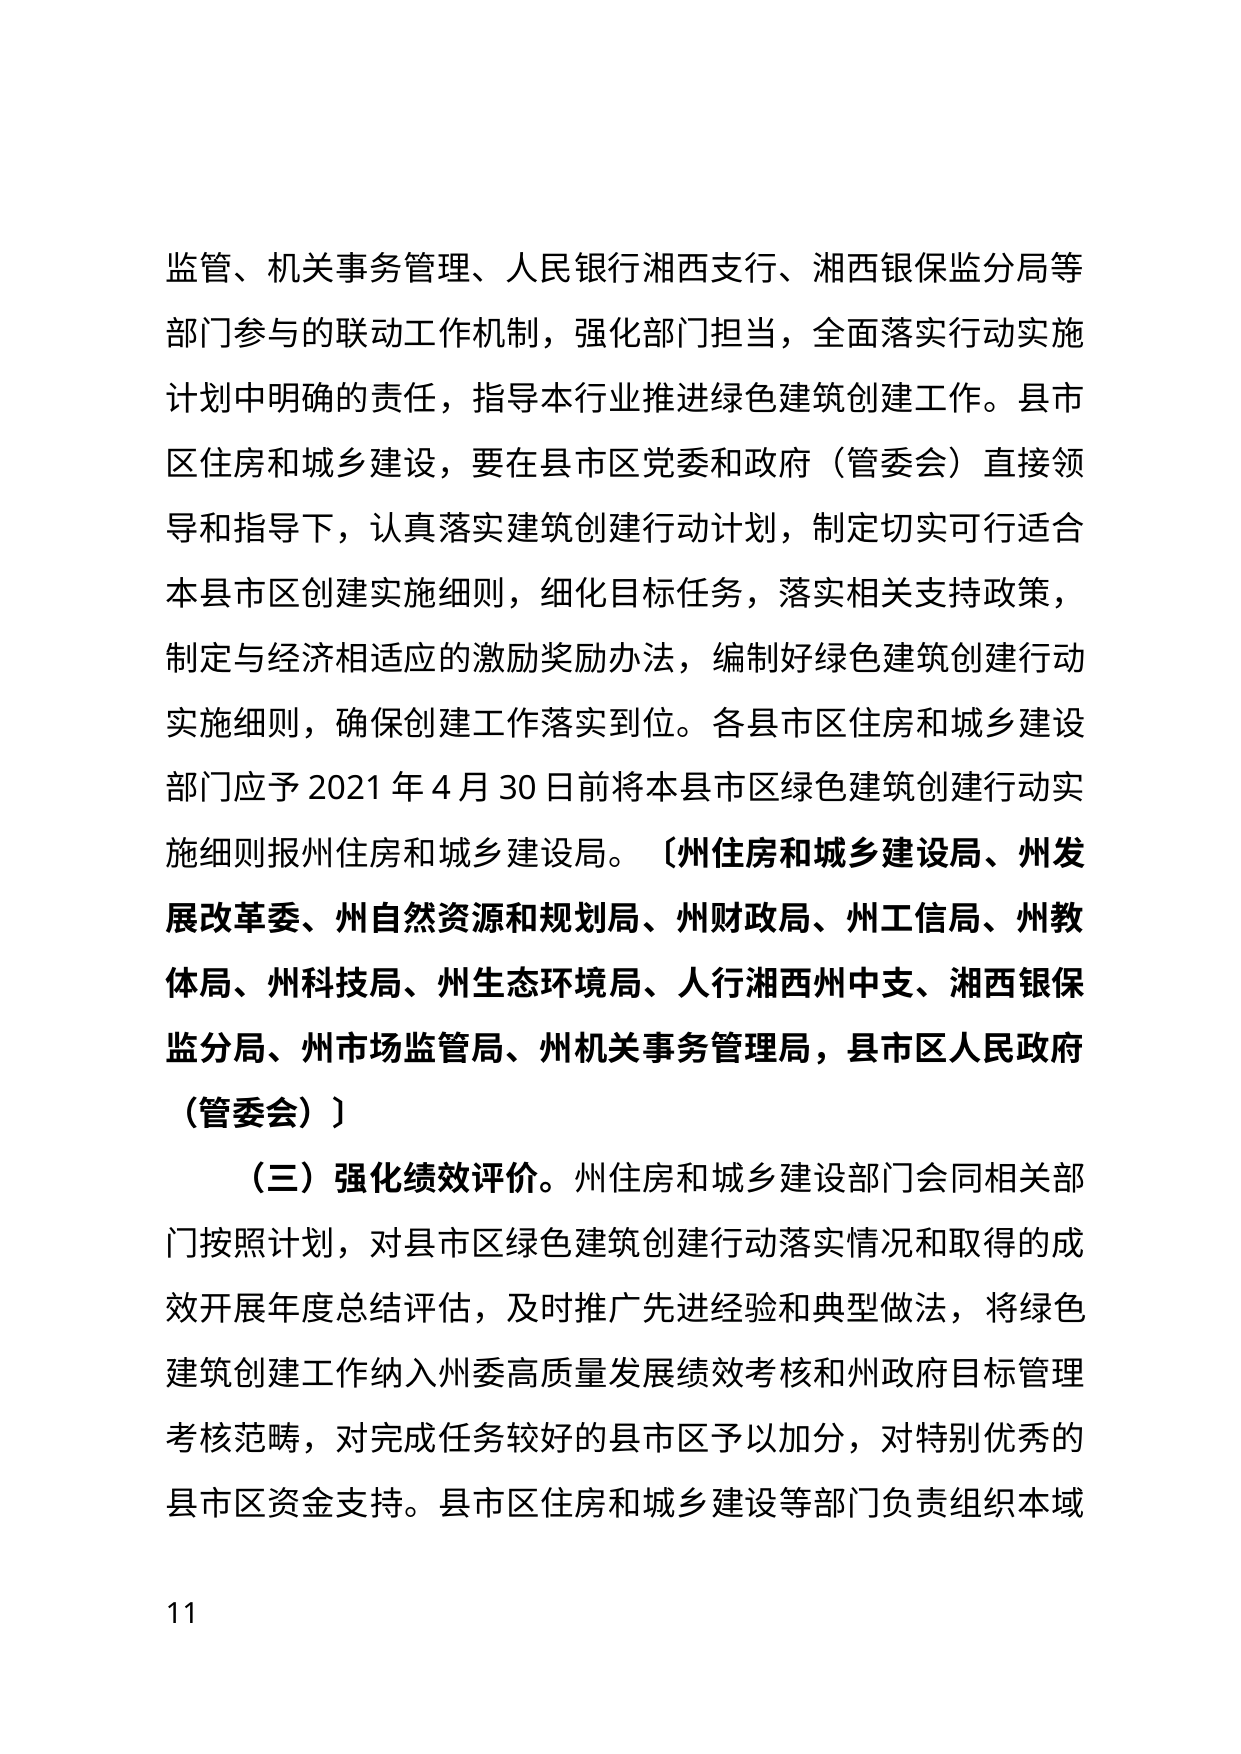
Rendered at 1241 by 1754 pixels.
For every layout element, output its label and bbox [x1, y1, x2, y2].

text [165, 1143, 1087, 1533]
text [165, 233, 1087, 1143]
